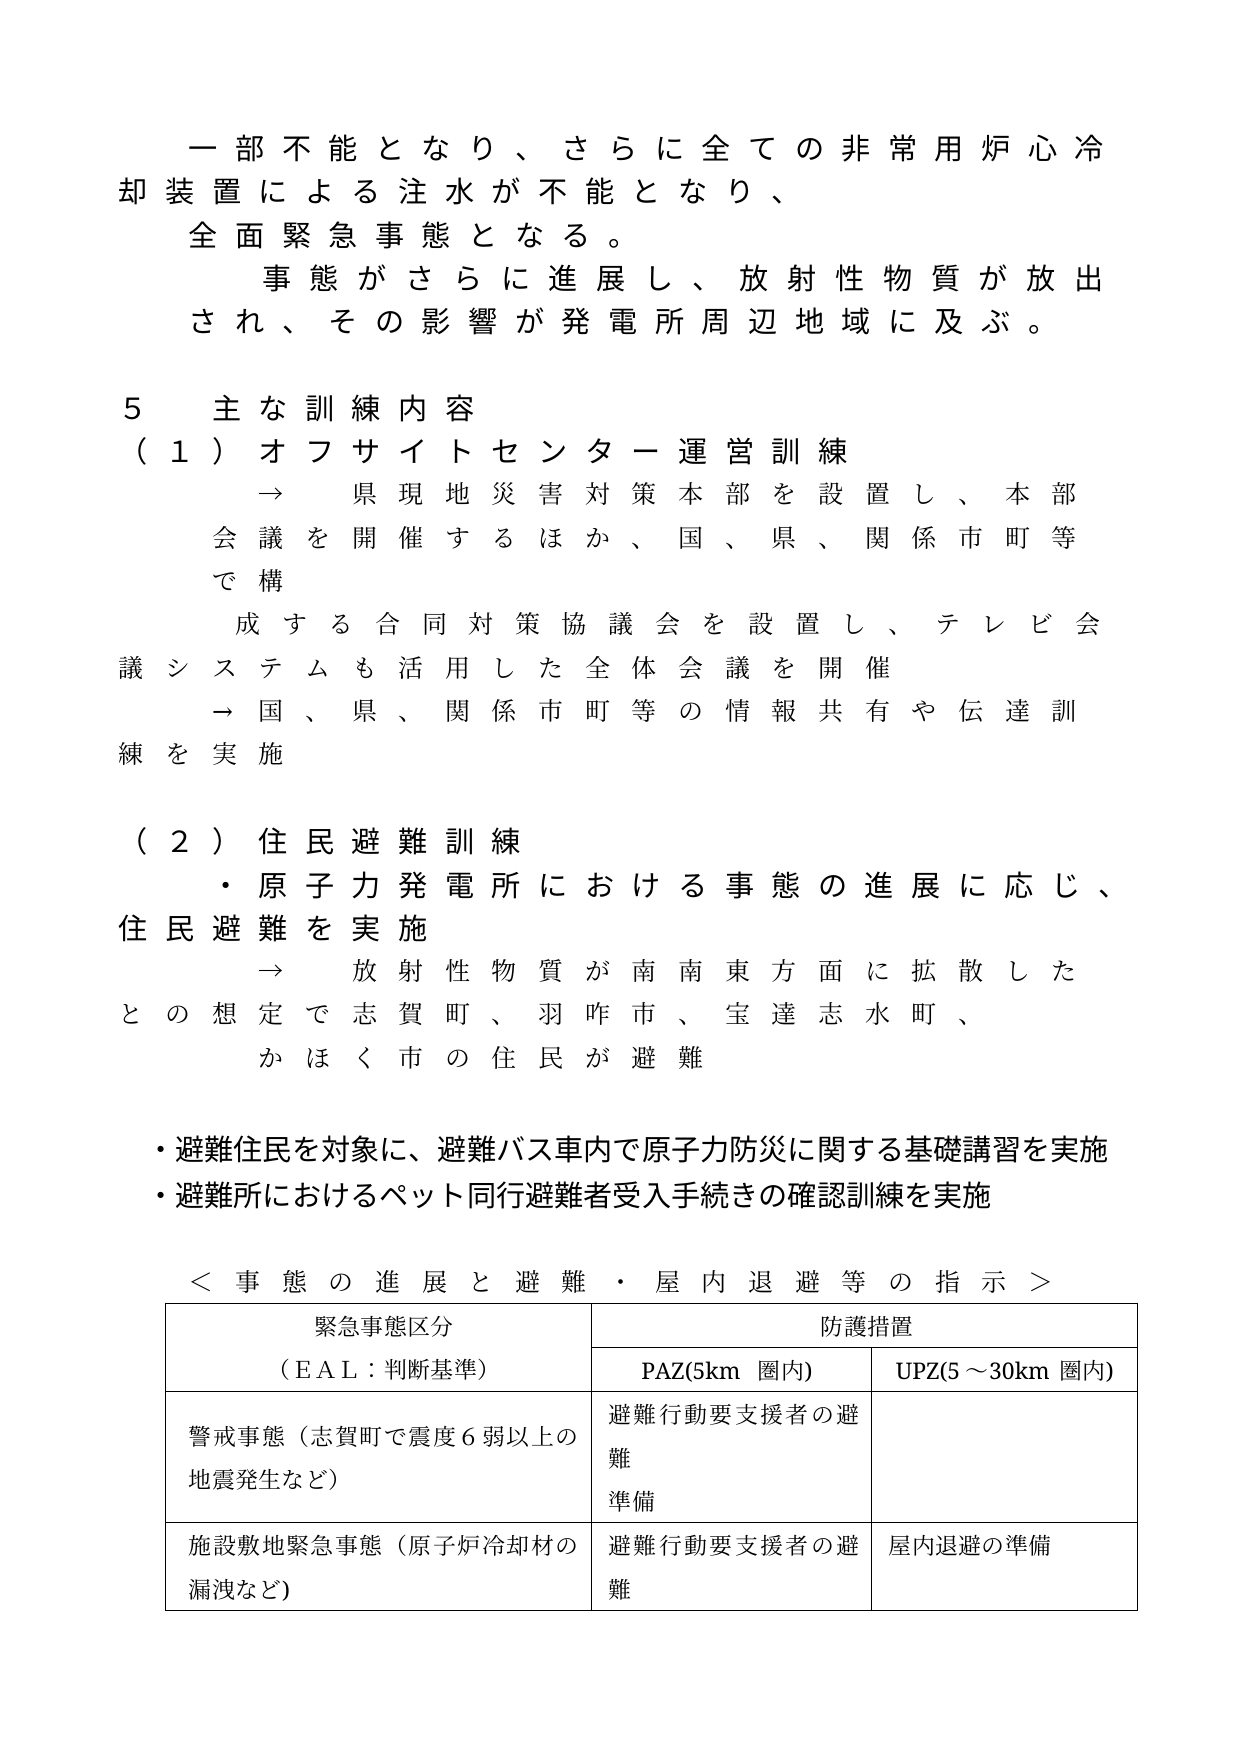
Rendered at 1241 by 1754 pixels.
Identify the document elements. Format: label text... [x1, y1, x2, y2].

table_header 緊急事態区分 （ＥＡＬ：判断基準） [166, 1304, 591, 1391]
text ５ 主な訓練内容 [118, 385, 1122, 428]
table_cell 避難行動要支援者の避難 住民の避難準備 [592, 1523, 871, 1610]
text 事態がさらに進展し、放射性物質が放出され、その影響が発電所周辺地域に及ぶ。 [118, 255, 1122, 342]
table_cell 屋内退避の準備 [872, 1523, 1137, 1610]
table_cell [166, 1523, 591, 1610]
table_cell 警戒事態（志賀町で震度６弱以上の地震発生など） [166, 1392, 591, 1522]
table_cell PAZ(5km圏内) [592, 1348, 871, 1391]
text → 放射性物質が南南東方面に拡散したとの想定で志賀町、羽咋市、宝達志水町、 [118, 948, 1122, 1035]
text ・避難所におけるペット同行避難者受入手続きの確認訓練を実施 [118, 1170, 1122, 1216]
text （１）オフサイトセンター運営訓練 [118, 428, 1122, 472]
text → 国、県、関係市町等の情報共有や伝達訓練を実施 [118, 688, 1122, 775]
text 成する合同対策協議会を設置し、テレビ会議システムも活用した全体会議を開催 [118, 602, 1122, 688]
text ＜事態の進展と避難・屋内退避等の指示＞ [118, 1259, 1122, 1302]
text → 県現地災害対策本部を設置し、本部会議を開催するほか、国、県、関係市町等で構 [118, 472, 1122, 602]
table_cell 避難行動要支援者の避難 準備 [592, 1392, 871, 1522]
text ・原子力発電所における事態の進展に応じ、住民避難を実施 [118, 862, 1122, 948]
table_cell UPZ(5～30km圏内) [872, 1348, 1137, 1391]
text （２）住民避難訓練 [118, 818, 1122, 862]
text かほく市の住民が避難 [118, 1035, 1122, 1078]
table_header 防護措置 [592, 1304, 1137, 1347]
text ・避難住民を対象に、避難バス車内で原子力防災に関する基礎講習を実施 [118, 1124, 1122, 1170]
text 一部不能となり、さらに全ての非常用炉心冷却装置による注水が不能となり、 [118, 125, 1122, 212]
table_cell [872, 1392, 1137, 1522]
text 全面緊急事態となる。 [118, 212, 1122, 255]
